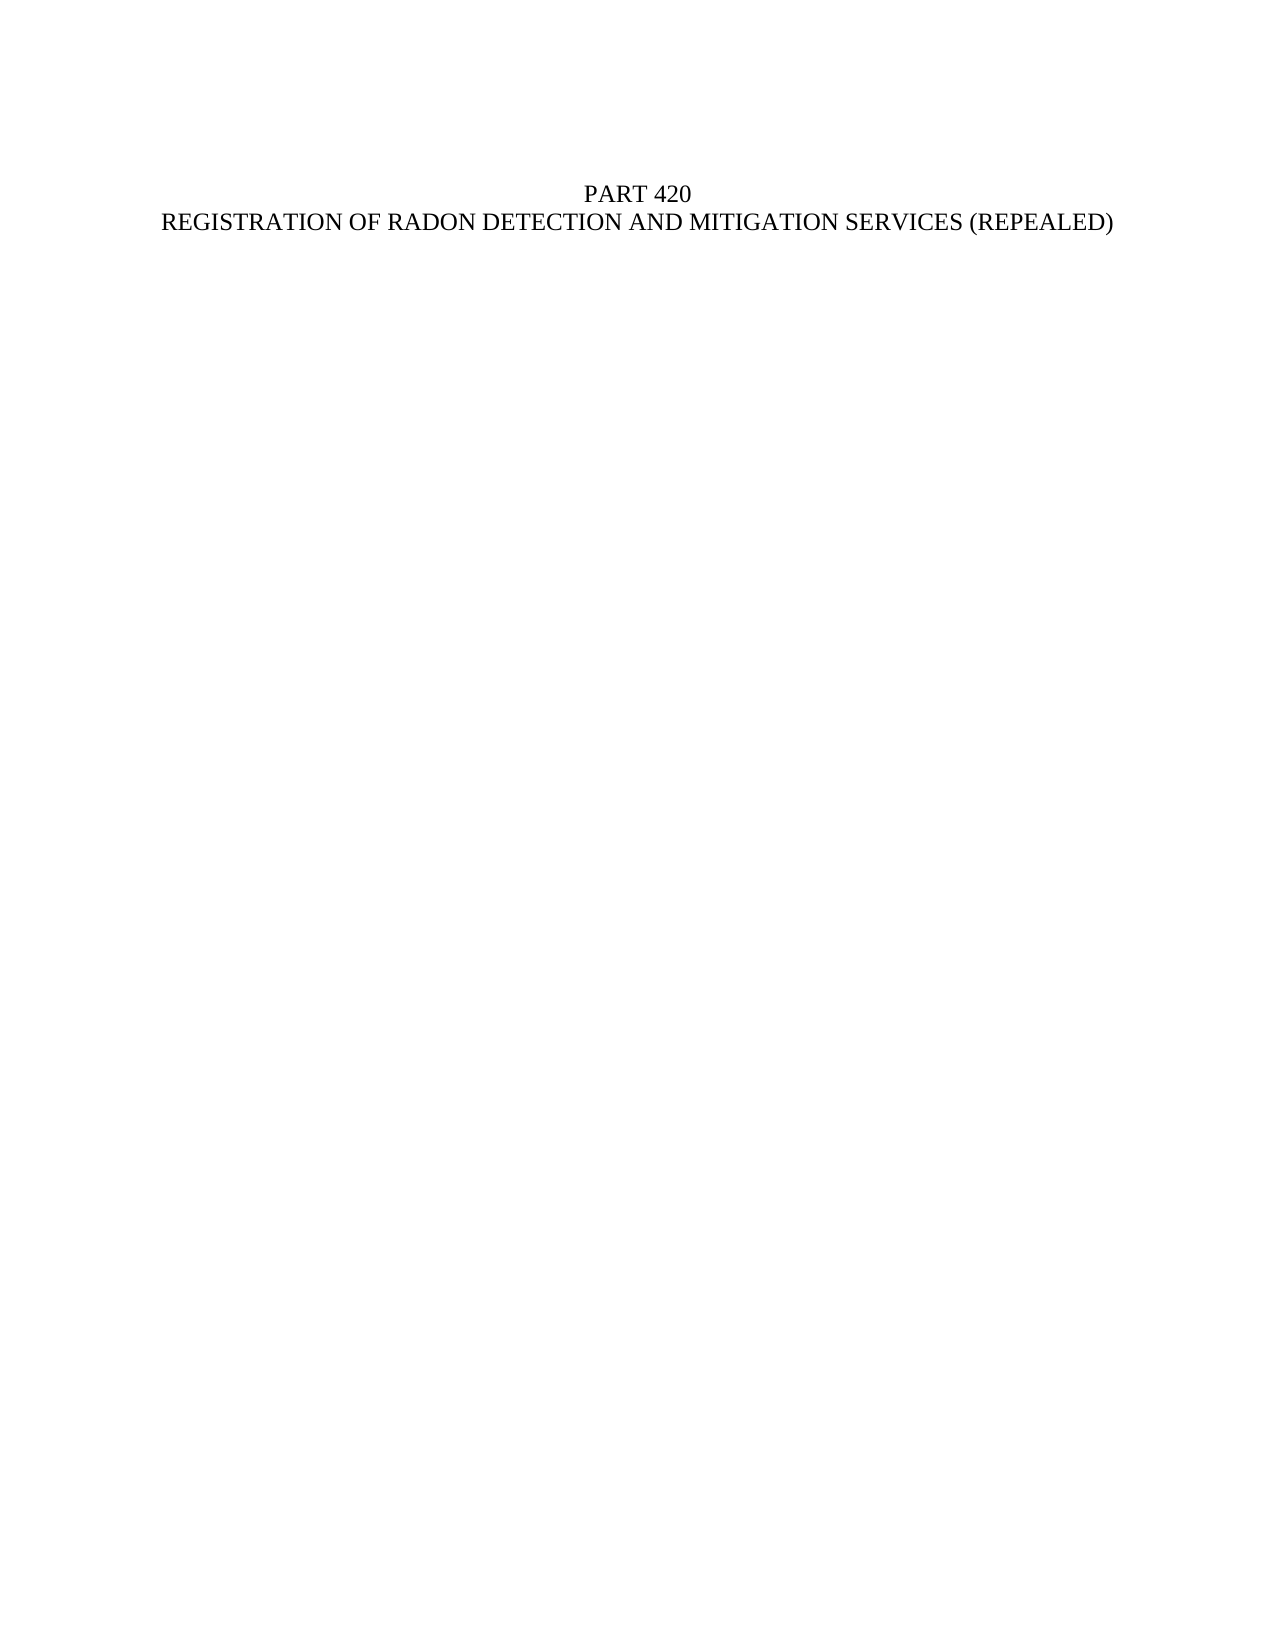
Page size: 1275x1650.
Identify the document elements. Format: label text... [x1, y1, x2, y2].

text PART 420 [150, 179, 1125, 207]
text REGISTRATION OF RADON DETECTION AND MITIGATION SERVICES (REPEALED) [150, 207, 1125, 236]
